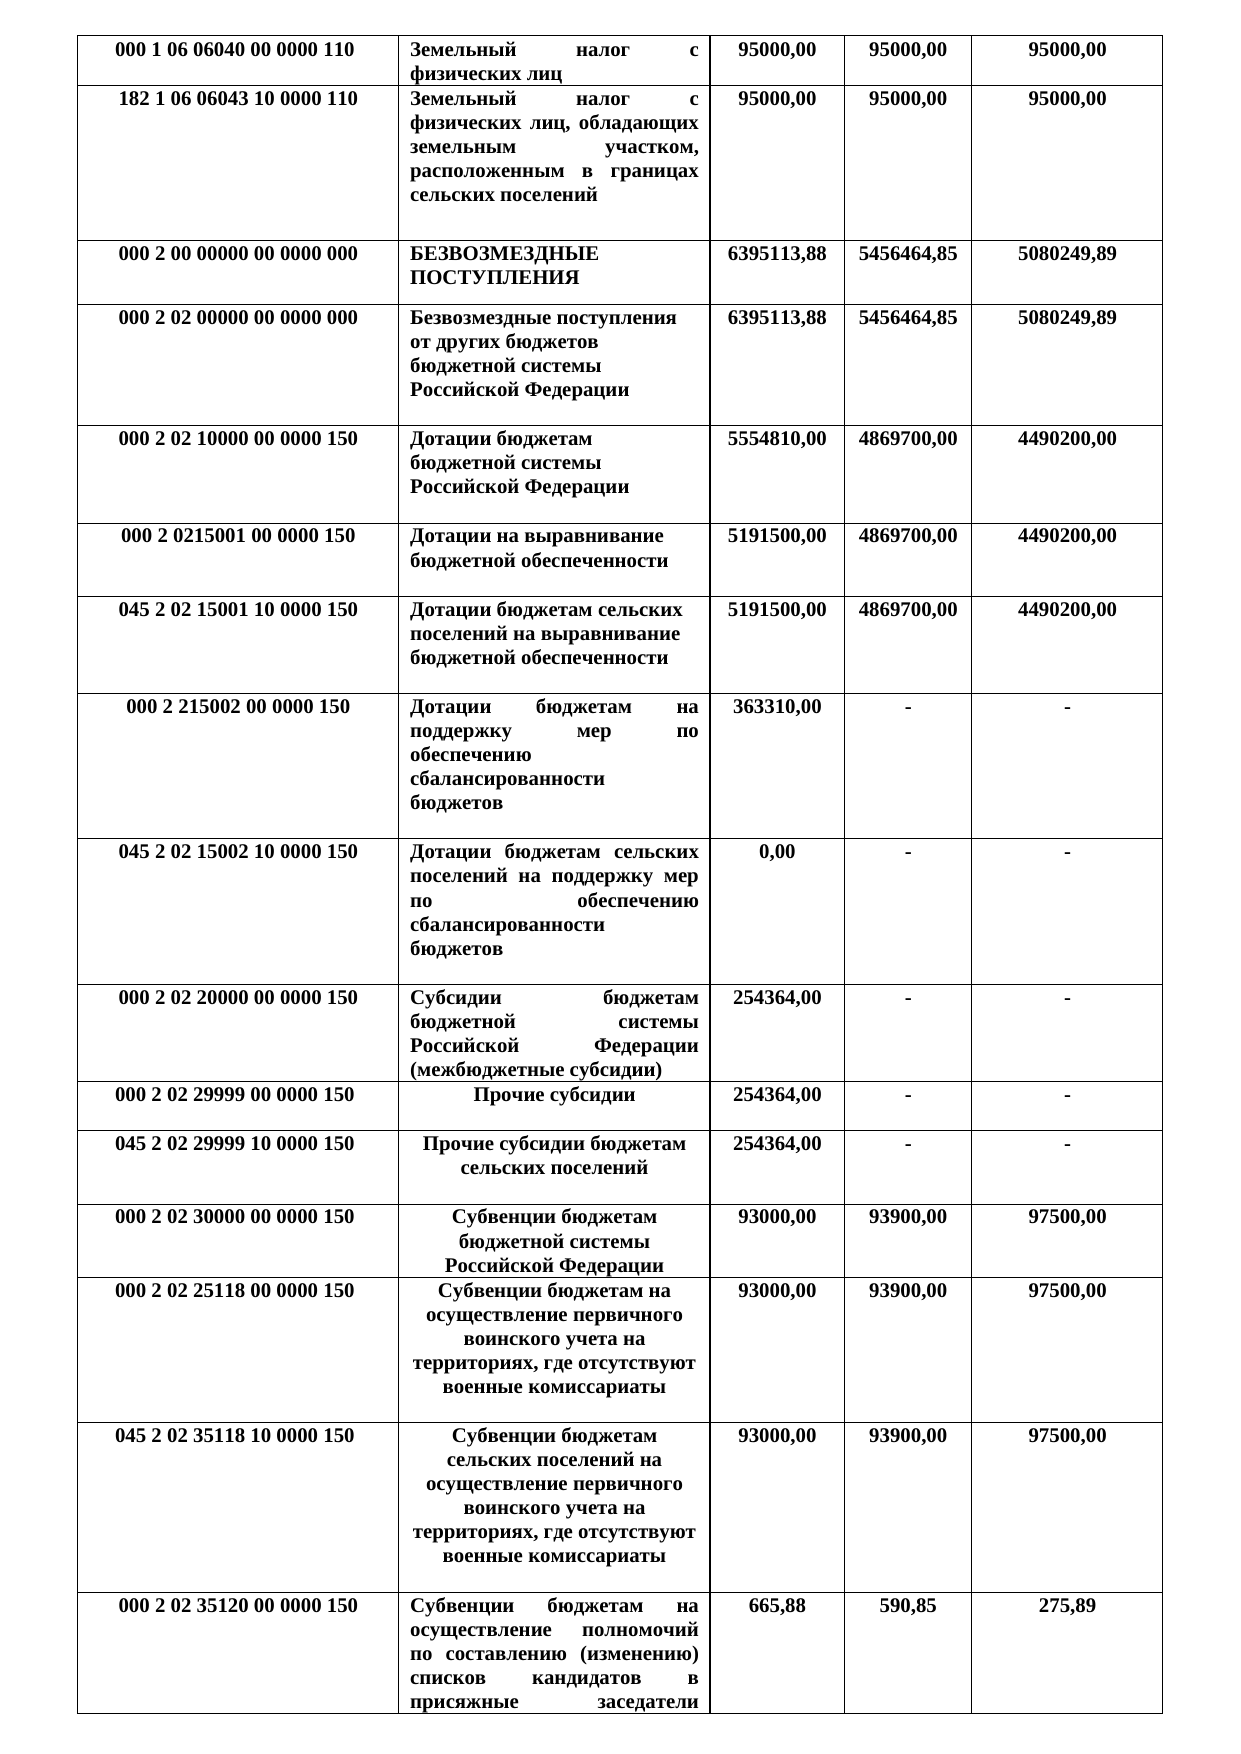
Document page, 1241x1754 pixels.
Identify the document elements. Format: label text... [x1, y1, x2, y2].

table_cell 5191500,00 [711, 597, 844, 693]
table_cell Дотации бюджетам на поддержку мер по обеспечению сбалансированности бюджетов [399, 694, 709, 838]
table_cell 5456464,85 [845, 305, 971, 425]
table_cell Земельный налог с физических лиц, обладающих земельным участком, расположенным в границах сельских поселений [399, 86, 709, 239]
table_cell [399, 1593, 709, 1713]
table_cell - [845, 839, 971, 984]
table_cell 95000,00 [972, 36, 1162, 84]
table_cell 95000,00 [845, 36, 971, 84]
table_cell - [972, 1082, 1162, 1130]
table_cell 4490200,00 [972, 524, 1162, 596]
table_cell 93000,00 [711, 1278, 844, 1422]
table_cell 5080249,89 [972, 305, 1162, 425]
table_cell БЕЗВОЗМЕЗДНЫЕ ПОСТУПЛЕНИЯ [399, 241, 709, 304]
table_cell 000 2 02 25118 00 0000 150 [78, 1278, 398, 1422]
table_cell 6395113,88 [711, 305, 844, 425]
table_cell 93900,00 [845, 1278, 971, 1422]
table_cell Субвенции бюджетам на осуществление первичного воинского учета на территориях, где отсутствуют военные комиссариаты [399, 1278, 709, 1422]
table_cell - [972, 839, 1162, 984]
table_cell 000 2 02 00000 00 0000 000 [78, 305, 398, 425]
table_cell 5080249,89 [972, 241, 1162, 304]
table_cell 665,88 [711, 1593, 844, 1713]
table_cell 254364,00 [711, 1131, 844, 1203]
table_cell Прочие субсидии [399, 1082, 709, 1130]
table_cell 4869700,00 [845, 597, 971, 693]
table_cell Земельный налог с физических лиц [399, 36, 709, 84]
table_cell - [845, 985, 971, 1081]
table_cell Дотации на выравнивание бюджетной обеспеченности [399, 524, 709, 596]
table_cell Дотации бюджетам сельских поселений на выравнивание бюджетной обеспеченности [399, 597, 709, 693]
table_cell - [845, 1082, 971, 1130]
table_cell 000 2 0215001 00 0000 150 [78, 524, 398, 596]
table_cell 93000,00 [711, 1205, 844, 1277]
table_cell 000 2 02 10000 00 0000 150 [78, 426, 398, 522]
table_cell Безвозмездные поступления от других бюджетов бюджетной системы Российской Федерации [399, 305, 709, 425]
table_cell 5191500,00 [711, 524, 844, 596]
table_cell 4869700,00 [845, 426, 971, 522]
table_cell 000 2 02 20000 00 0000 150 [78, 985, 398, 1081]
table_cell 590,85 [845, 1593, 971, 1713]
table_cell 95000,00 [711, 36, 844, 84]
table_cell Субвенции бюджетам сельских поселений на осуществление первичного воинского учета на территориях, где отсутствуют военные комиссариаты [399, 1423, 709, 1592]
table_cell 0,00 [711, 839, 844, 984]
table_cell 5554810,00 [711, 426, 844, 522]
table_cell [78, 1593, 398, 1713]
table_cell - [845, 1131, 971, 1203]
table_cell 254364,00 [711, 1082, 844, 1130]
table_cell - [972, 694, 1162, 838]
table_cell 045 2 02 15002 10 0000 150 [78, 839, 398, 984]
table_cell 000 1 06 06040 00 0000 110 [78, 36, 398, 84]
table_cell 95000,00 [845, 86, 971, 239]
table_cell 045 2 02 29999 10 0000 150 [78, 1131, 398, 1203]
table_cell 5456464,85 [845, 241, 971, 304]
table_cell 275,89 [972, 1593, 1162, 1713]
table_cell 97500,00 [972, 1423, 1162, 1592]
table_cell 182 1 06 06043 10 0000 110 [78, 86, 398, 239]
table_cell - [972, 1131, 1162, 1203]
table_cell 93900,00 [845, 1205, 971, 1277]
table_cell Субвенции бюджетам бюджетной системы Российской Федерации [399, 1205, 709, 1277]
table_cell Дотации бюджетам бюджетной системы Российской Федерации [399, 426, 709, 522]
table_cell 045 2 02 35118 10 0000 150 [78, 1423, 398, 1592]
table_cell Прочие субсидии бюджетам сельских поселений [399, 1131, 709, 1203]
table_cell - [972, 985, 1162, 1081]
table_cell 000 2 215002 00 0000 150 [78, 694, 398, 838]
table_cell 4490200,00 [972, 426, 1162, 522]
table_cell 000 2 00 00000 00 0000 000 [78, 241, 398, 304]
table_cell 95000,00 [711, 86, 844, 239]
table_cell 95000,00 [972, 86, 1162, 239]
table_cell 045 2 02 15001 10 0000 150 [78, 597, 398, 693]
table_cell 93900,00 [845, 1423, 971, 1592]
table_cell 97500,00 [972, 1205, 1162, 1277]
table_cell 97500,00 [972, 1278, 1162, 1422]
table_cell 4490200,00 [972, 597, 1162, 693]
table_cell 6395113,88 [711, 241, 844, 304]
table_cell Дотации бюджетам сельских поселений на поддержку мер по обеспечению сбалансированности бюджетов [399, 839, 709, 984]
table_cell Субсидии бюджетам бюджетной системы Российской Федерации (межбюджетные субсидии) [399, 985, 709, 1081]
table_cell 363310,00 [711, 694, 844, 838]
table_cell 4869700,00 [845, 524, 971, 596]
table_cell 000 2 02 29999 00 0000 150 [78, 1082, 398, 1130]
table_cell 000 2 02 30000 00 0000 150 [78, 1205, 398, 1277]
table_cell 254364,00 [711, 985, 844, 1081]
table_cell 93000,00 [711, 1423, 844, 1592]
table_cell - [845, 694, 971, 838]
